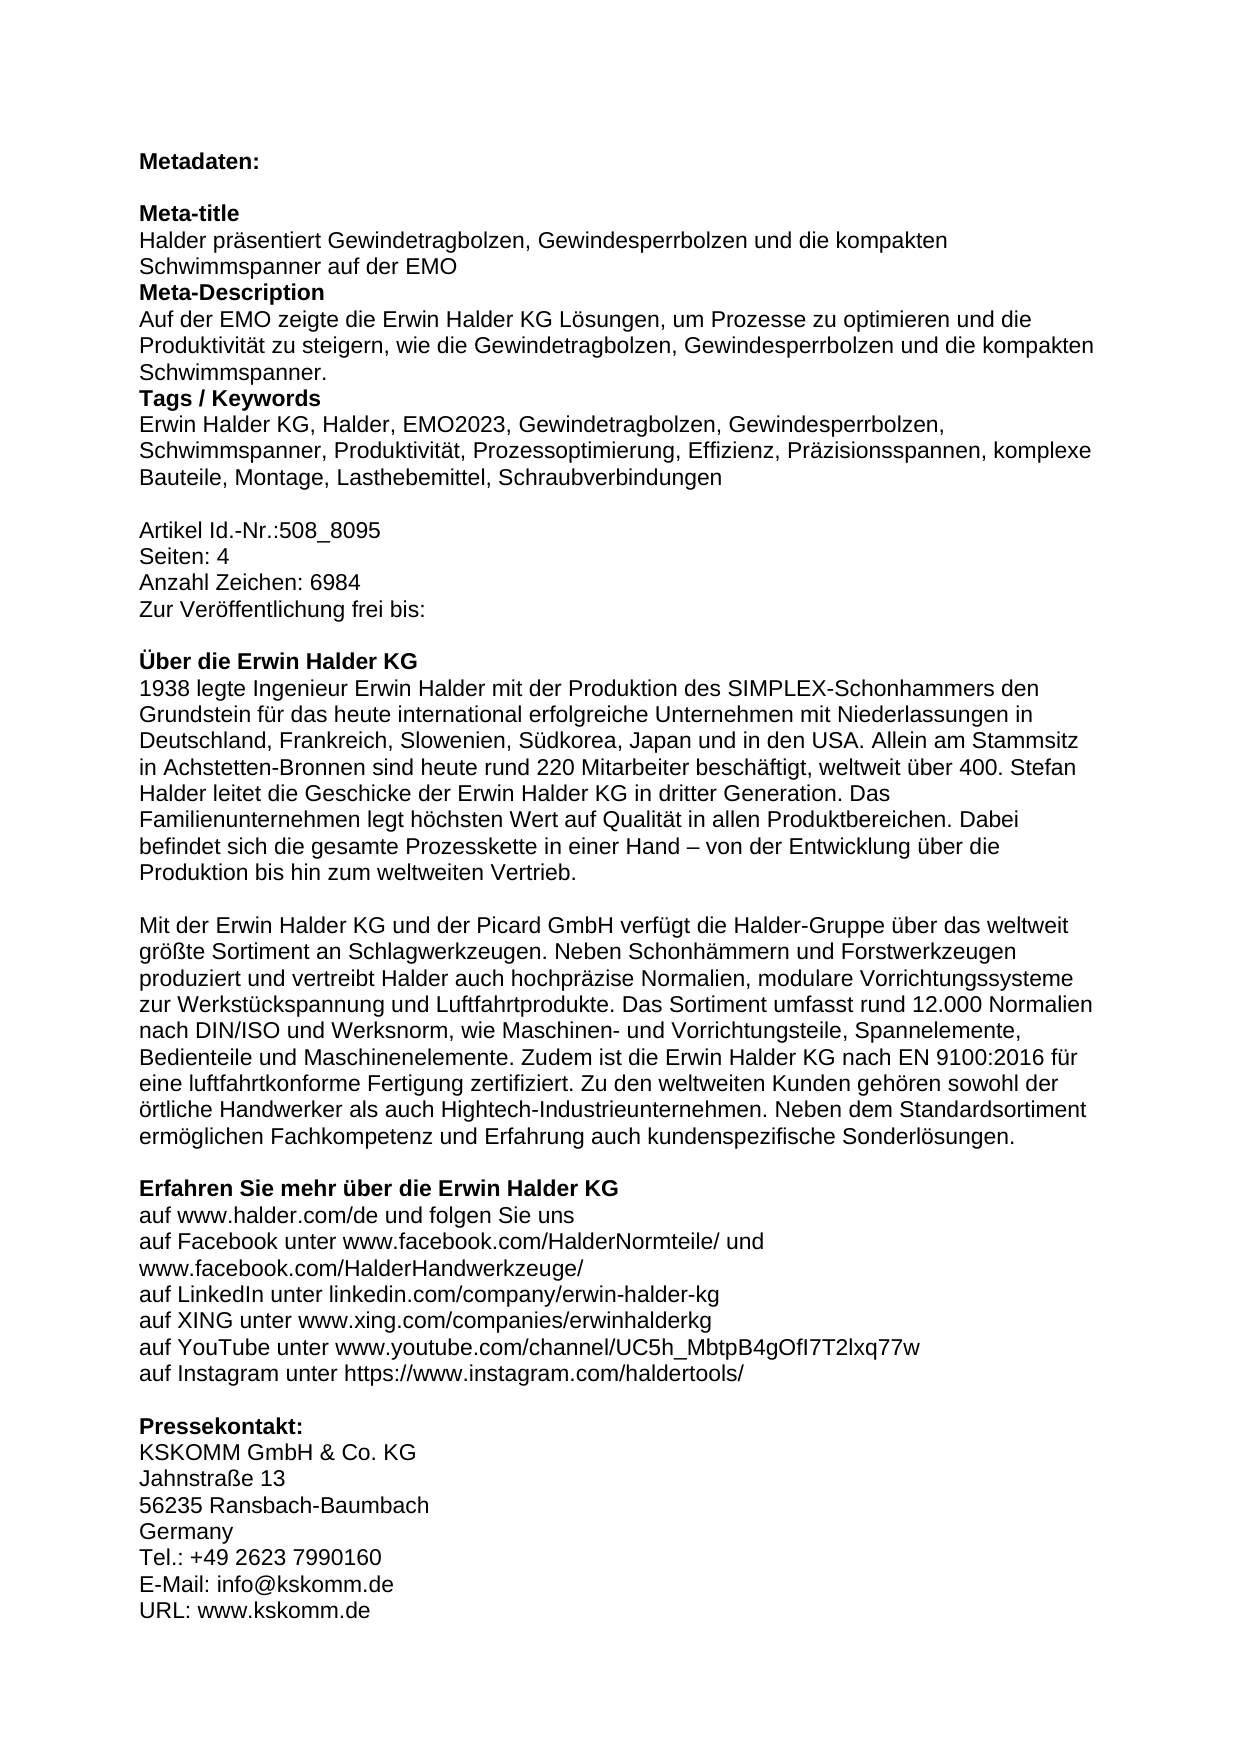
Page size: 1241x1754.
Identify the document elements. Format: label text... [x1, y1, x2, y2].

text auf YouTube unter www.youtube.com/channel/UC5h_MbtpB4gOfI7T2lxq77w [139, 1333, 1101, 1360]
text auf XING unter www.xing.com/companies/erwinhalderkg [139, 1307, 1101, 1333]
text auf LinkedIn unter linkedin.com/company/erwin-halder-kg [139, 1281, 1101, 1307]
text Meta-Description [139, 279, 1101, 306]
text 56235 Ransbach-Baumbach [139, 1492, 1101, 1518]
text Halder präsentiert Gewindetragbolzen, Gewindesperrbolzen und die kompakten Schwimmspanner auf der EMO [139, 227, 1101, 279]
text www.facebook.com/HalderHandwerkzeuge/ [139, 1254, 1101, 1281]
text URL: www.kskomm.de [139, 1597, 1101, 1623]
text Mit der Erwin Halder KG und der Picard GmbH verfügt die Halder-Gruppe über das weltweit größte Sortiment an Schlagwerkzeugen. Neben Schonhämmern und Forstwerkzeugen produziert und vertreibt Halder auch hochpräzise Normalien, modulare Vorrichtungssysteme zur Werkstückspannung und Luftfahrtprodukte. Das Sortiment umfasst rund 12.000 Normalien nach DIN/ISO und Werksnorm, wie Maschinen- und Vorrichtungsteile, Spannelemente, Bedienteile und Maschinenelemente. Zudem ist die Erwin Halder KG nach EN 9100:2016 für eine luftfahrtkonforme Fertigung zertifiziert. Zu den weltweiten Kunden gehören sowohl der örtliche Handwerker als auch Hightech-Industrieunternehmen. Neben dem Standardsortiment ermöglichen Fachkompetenz und Erfahrung auch kundenspezifische Sonderlösungen. [139, 912, 1101, 1149]
text auf www.halder.com/de und folgen Sie uns [139, 1202, 1101, 1228]
text auf Instagram unter https://www.instagram.com/haldertools/ [139, 1360, 1101, 1386]
text Erfahren Sie mehr über die Erwin Halder KG [139, 1175, 1101, 1202]
text auf Facebook unter www.facebook.com/HalderNormteile/ und [139, 1228, 1101, 1254]
text Germany [139, 1518, 1101, 1544]
text Anzahl Zeichen: 6984 [139, 569, 1101, 596]
text Artikel Id.-Nr.:508_8095 [139, 517, 1101, 543]
text Auf der EMO zeigte die Erwin Halder KG Lösungen, um Prozesse zu optimieren und die Produktivität zu steigern, wie die Gewindetragbolzen, Gewindesperrbolzen und die kompakten Schwimmspanner. [139, 306, 1101, 385]
text 1938 legte Ingenieur Erwin Halder mit der Produktion des SIMPLEX-Schonhammers den Grundstein für das heute international erfolgreiche Unternehmen mit Niederlassungen in Deutschland, Frankreich, Slowenien, Südkorea, Japan und in den USA. Allein am Stammsitz in Achstetten-Bronnen sind heute rund 220 Mitarbeiter beschäftigt, weltweit über 400. Stefan Halder leitet die Geschicke der Erwin Halder KG in dritter Generation. Das Familienunternehmen legt höchsten Wert auf Qualität in allen Produktbereichen. Dabei befindet sich die gesamte Prozesskette in einer Hand – von der Entwicklung über die Produktion bis hin zum weltweiten Vertrieb. [139, 675, 1101, 886]
text Pressekontakt: [139, 1413, 1101, 1439]
text Metadaten: [139, 148, 1101, 174]
text Tel.: +49 2623 7990160 [139, 1544, 1101, 1571]
text Seiten: 4 [139, 543, 1101, 569]
text Erwin Halder KG, Halder, EMO2023, Gewindetragbolzen, Gewindesperrbolzen, Schwimmspanner, Produktivität, Prozessoptimierung, Effizienz, Präzisionsspannen, komplexe Bauteile, Montage, Lasthebemittel, Schraubverbindungen [139, 411, 1101, 490]
text Meta-title [139, 200, 1101, 227]
text Zur Veröffentlichung frei bis: [139, 596, 1101, 622]
text Jahnstraße 13 [139, 1465, 1101, 1492]
text E-Mail: info@kskomm.de [139, 1571, 1101, 1597]
text Tags / Keywords [139, 385, 1101, 411]
text Über die Erwin Halder KG [139, 648, 1101, 675]
text KSKOMM GmbH & Co. KG [139, 1439, 1101, 1465]
